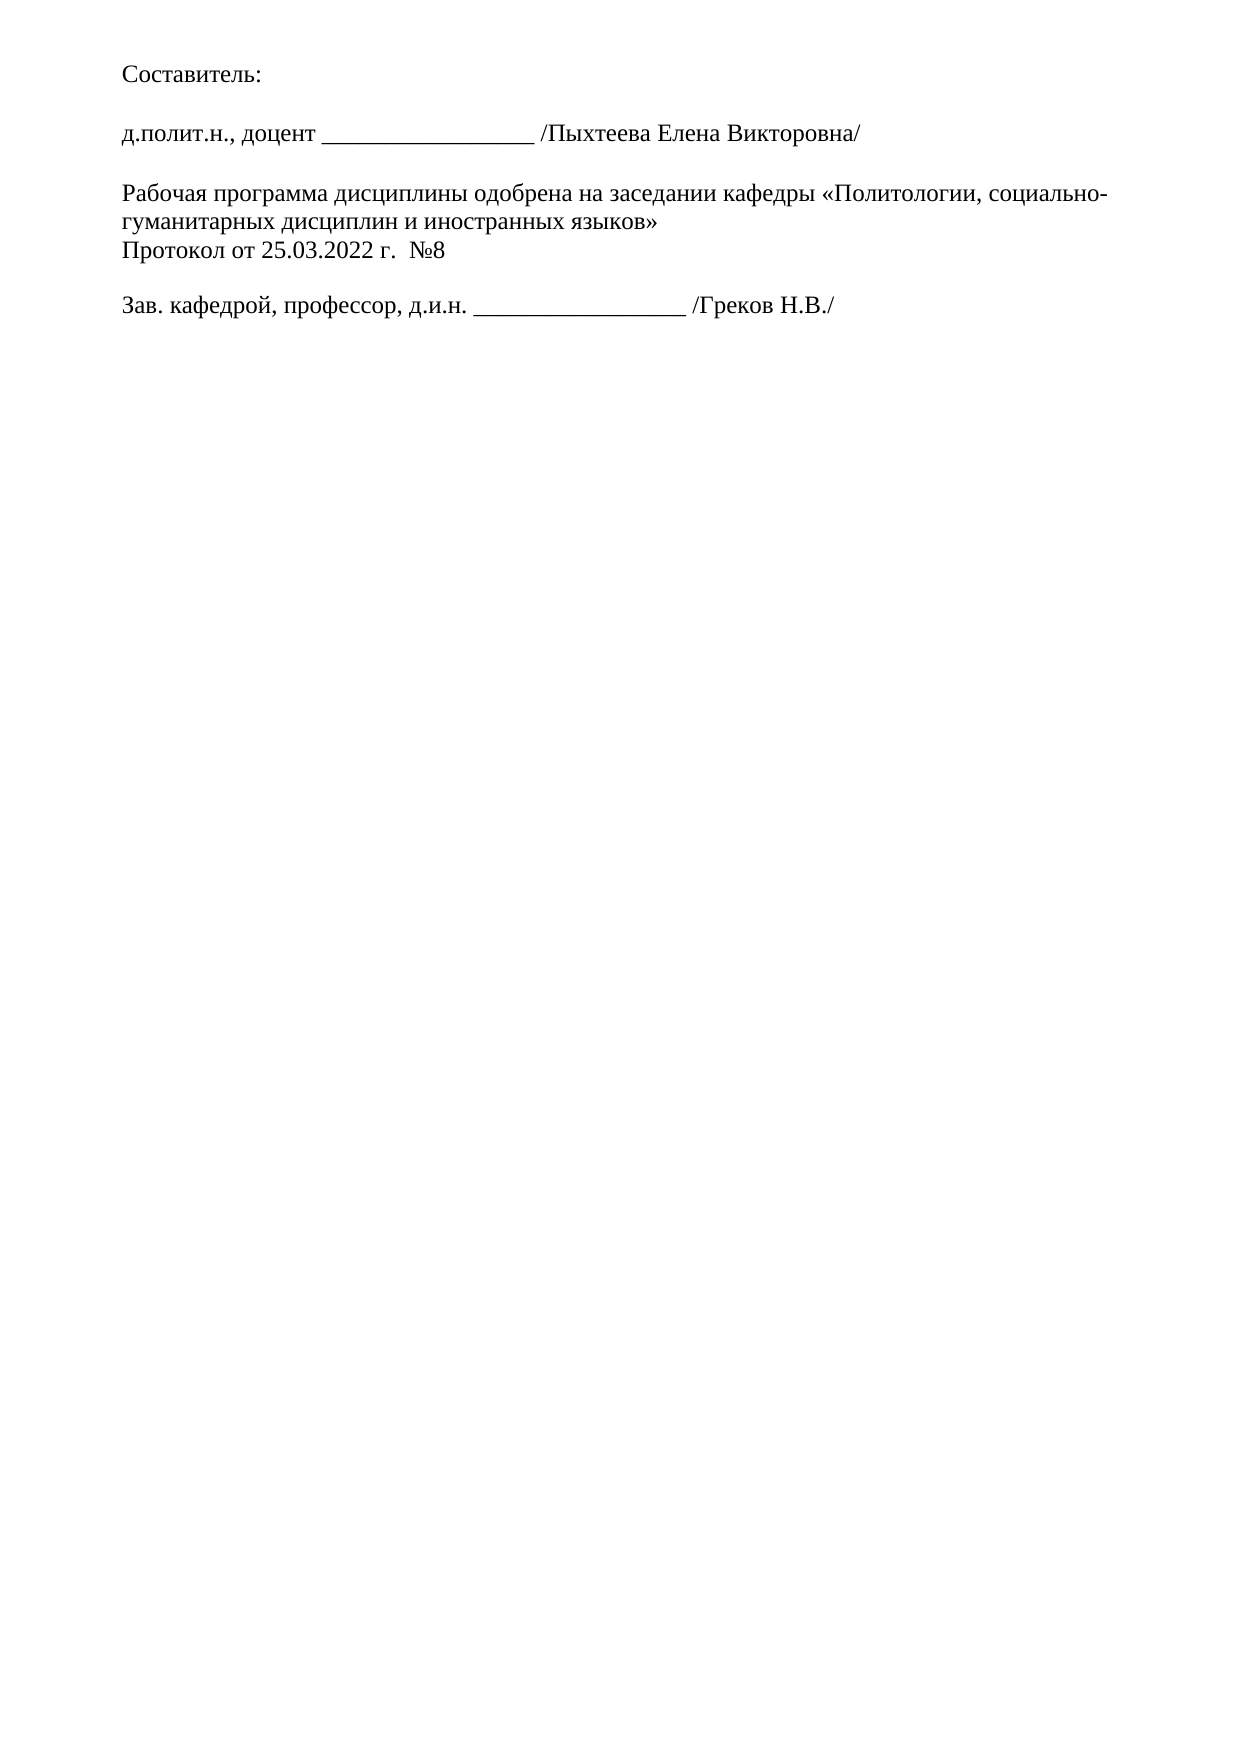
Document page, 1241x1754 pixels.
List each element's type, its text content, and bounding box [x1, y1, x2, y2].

table_cell Зав. кафедрой, профессор, д.и.н. _________________ /Греков Н.В./ [118, 291, 1188, 319]
table_header Составитель: д.полит.н., доцент _________________ /Пыхтеева Елена Викторовна/ Рабочая программа дисциплины одобрена на заседании кафедры «Политологии, социально- гуманитарных дисциплин и иностранных языков» Протокол от 25.03.2022 г. №8 [118, 59, 1188, 291]
